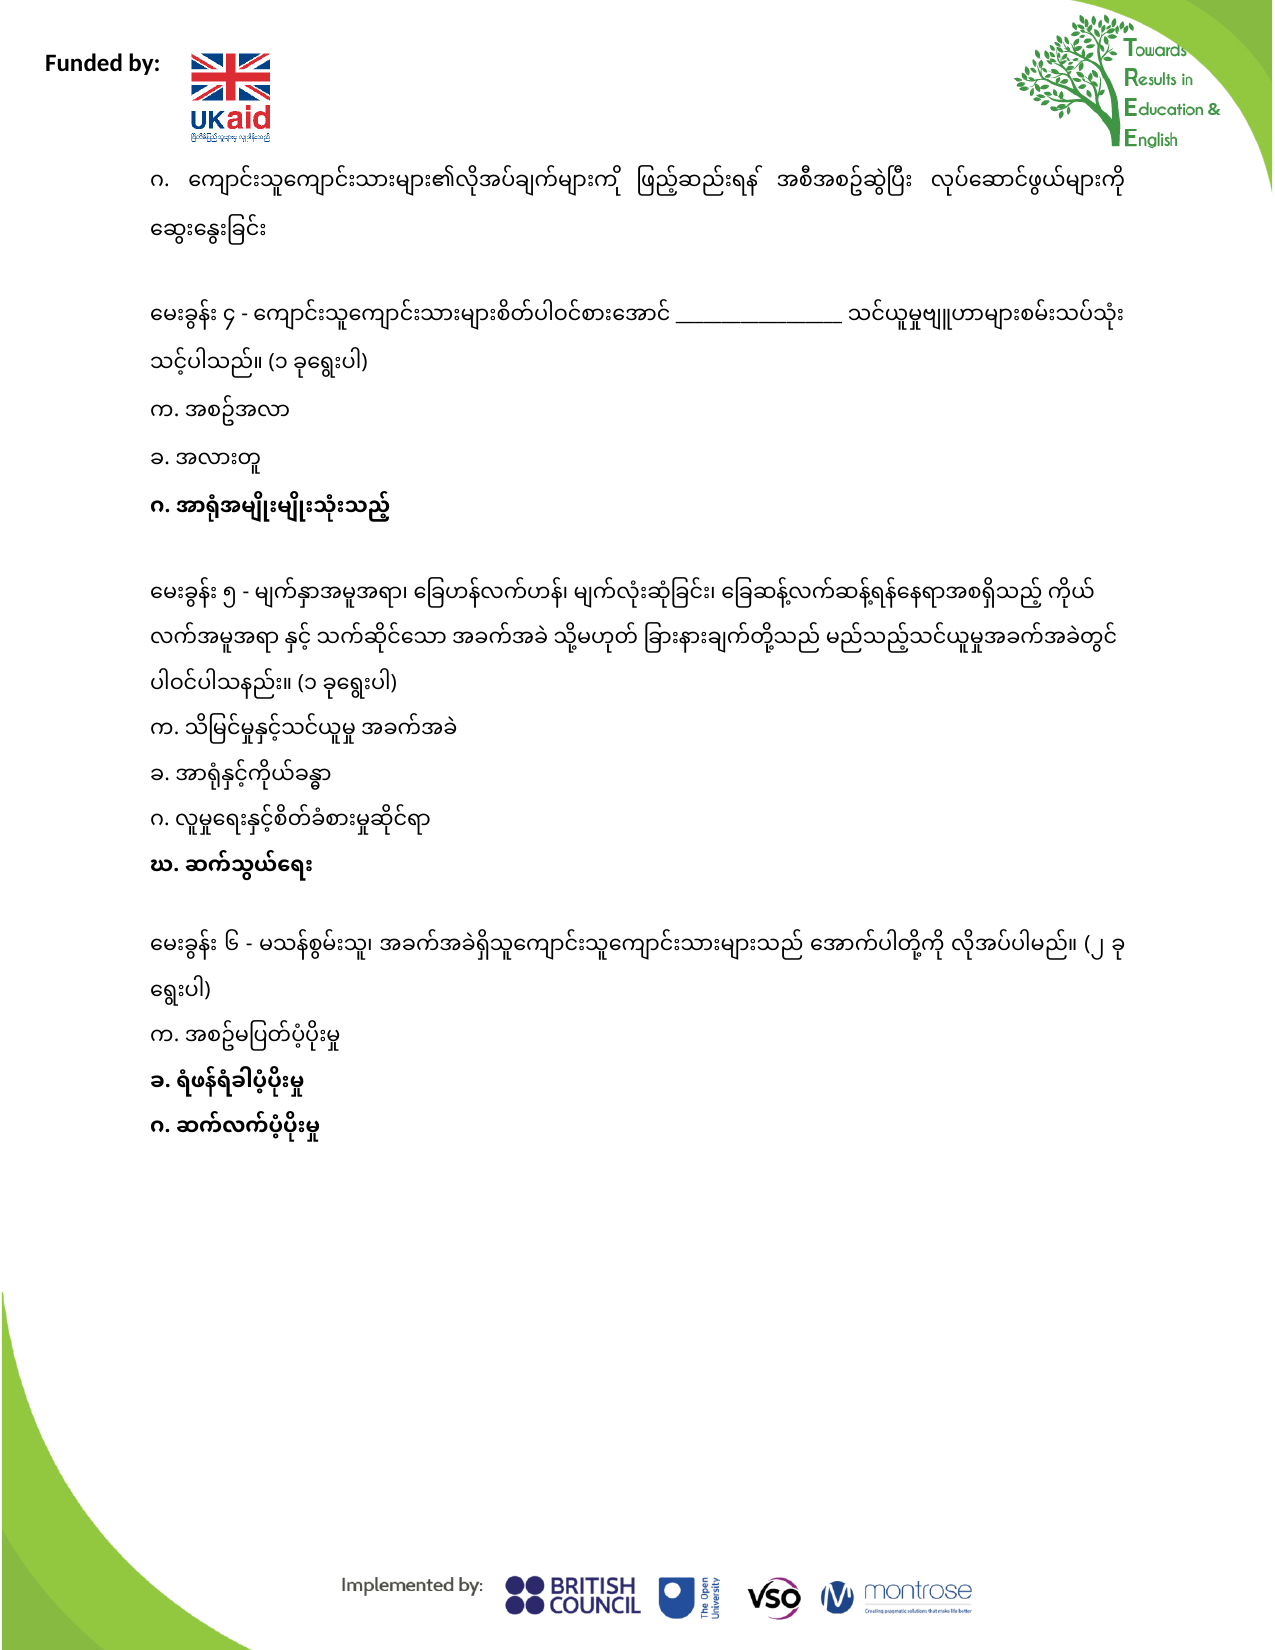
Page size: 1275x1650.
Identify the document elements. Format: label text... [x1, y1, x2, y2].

text ခ. ရံဖန်ရံခါပံ့ပိုးမှု [150, 1060, 1125, 1105]
text ဂ. လူမှုရေးနှင့်စိတ်ခံစားမှုဆိုင်ရာ [150, 798, 1125, 843]
text မေးခွန်း ၆ - မသန်စွမ်းသူ၊ အခက်အခဲရှိသူကျောင်းသူကျောင်းသားများသည် အောက်ပါတို့ကို လိုအပ်ပါမည်။ (၂ ခုရွေးပါ) [150, 923, 1125, 1014]
picture [177, 40, 284, 153]
text က. အစဥ်အလာ [150, 389, 1125, 434]
picture [1, 1292, 1275, 1650]
text မေးခွန်း ၄ - ကျောင်းသူကျောင်းသားများစိတ်ပါဝင်စားအောင် __________________ သင်ယူမှုဗျူဟာများစမ်းသပ်သုံးသင့်ပါသည်။ (၁ ခုရွေးပါ) [150, 292, 1125, 386]
text က. အစဥ်မပြတ်ပံ့ပိုးမှု [150, 1014, 1125, 1060]
text ဂ. ဆက်လက်ပံ့ပိုးမှု [150, 1105, 1125, 1151]
text ဂ. အာရုံအမျိုးမျိုးသုံးသည့် [150, 485, 1125, 531]
text ဂ. ကျောင်းသူကျောင်းသားများ၏လိုအပ်ချက်များကို ဖြည့်ဆည်းရန် အစီအစဥ်ဆွဲပြီး လုပ်ဆောင်ဖွယ်များကို ဆွေးနွေးခြင်း [150, 159, 1125, 253]
text ခ. အလားတူ [150, 437, 1125, 483]
text ဃ. ဆက်သွယ်ရေး [150, 843, 1125, 889]
picture [982, 0, 1272, 215]
text မေးခွန်း ၅ - မျက်နှာအမူအရာ၊ ခြေဟန်လက်ဟန်၊ မျက်လုံးဆုံခြင်း၊ ခြေဆန့်လက်ဆန့်ရန်နေရာအစရှိသည့် ကိုယ်လက်အမူအရာ နှင့် သက်ဆိုင်သော အခက်အခဲ သို့မဟုတ် ခြားနားချက်တို့သည် မည်သည့်သင်ယူမှုအခက်အခဲတွင် ပါဝင်ပါသနည်း။ (၁ ခုရွေးပါ) [150, 570, 1125, 707]
text ခ. အာရုံနှင့်ကိုယ်ခန္ဓာ [150, 752, 1125, 798]
text က. သိမြင်မှုနှင့်သင်ယူမှု အခက်အခဲ [150, 707, 1125, 752]
